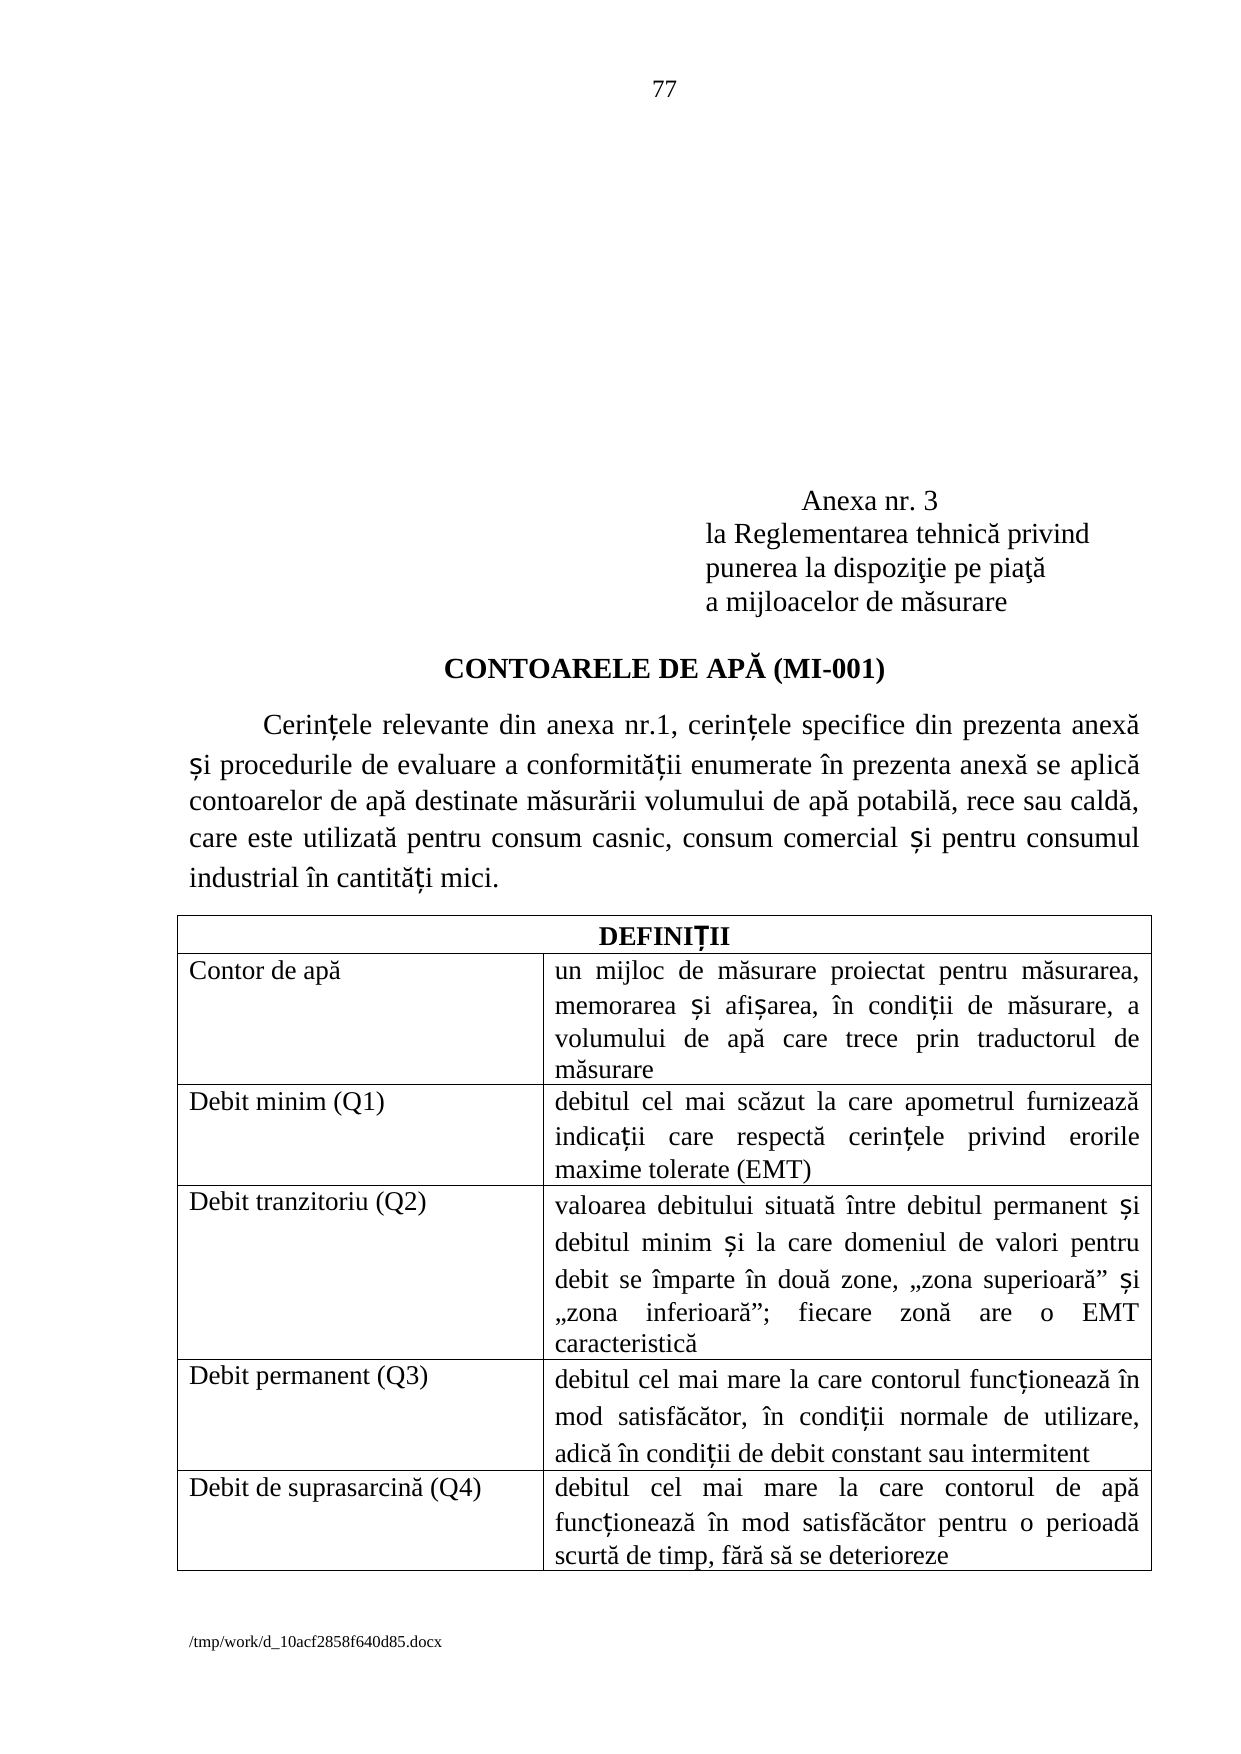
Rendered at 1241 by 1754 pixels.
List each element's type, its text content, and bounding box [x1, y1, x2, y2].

table_cell debitul cel mai mare la care contorul de apă funcționează în mod satisfăcător pentru o perioadă scurtă de timp, fără să se deterioreze [544, 1471, 1151, 1570]
table_cell Debit minim (Q1) [178, 1085, 543, 1184]
text a mijloacelor de măsurare [631, 584, 1140, 617]
table_cell un mijloc de măsurare proiectat pentru măsurarea, memorarea și afișarea, în condiții de măsurare, a volumului de apă care trece prin traductorul de măsurare [544, 954, 1151, 1084]
table_cell debitul cel mai mare la care contorul funcționează în mod satisfăcător, în condiții normale de utilizare, adică în condiții de debit constant sau intermitent [544, 1360, 1151, 1470]
table_header DEFINIȚII [178, 916, 1151, 953]
text Anexa nr. 3 [705, 483, 1140, 517]
text la Reglementarea tehnică privind [631, 517, 1140, 550]
table_cell Contor de apă [178, 954, 543, 1084]
table_cell Debit tranzitoriu (Q2) [178, 1186, 543, 1358]
text Cerințele relevante din anexa nr.1, cerințele specifice din prezenta anexă și procedurile de evaluare a conformității enumerate în prezenta anexă se aplică contoarelor de apă destinate măsurării volumului de apă potabilă, rece sau caldă, care este utilizată pentru consum casnic, consum comercial și pentru consumul industrial în cantități mici. [189, 703, 1140, 896]
text CONTOARELE DE APĂ (MI-001) [189, 651, 1140, 684]
text punerea la dispoziţie pe piaţă [631, 550, 1140, 584]
table_cell debitul cel mai scăzut la care apometrul furnizează indicații care respectă cerințele privind erorile maxime tolerate (EMT) [544, 1085, 1151, 1184]
table_cell valoarea debitului situată între debitul permanent și debitul minim și la care domeniul de valori pentru debit se împarte în două zone, „zona superioară” și „zona inferioară”; fiecare zonă are o EMT caracteristică [544, 1186, 1151, 1358]
table_cell Debit de suprasarcină (Q4) [178, 1471, 543, 1570]
table_cell Debit permanent (Q3) [178, 1360, 543, 1470]
